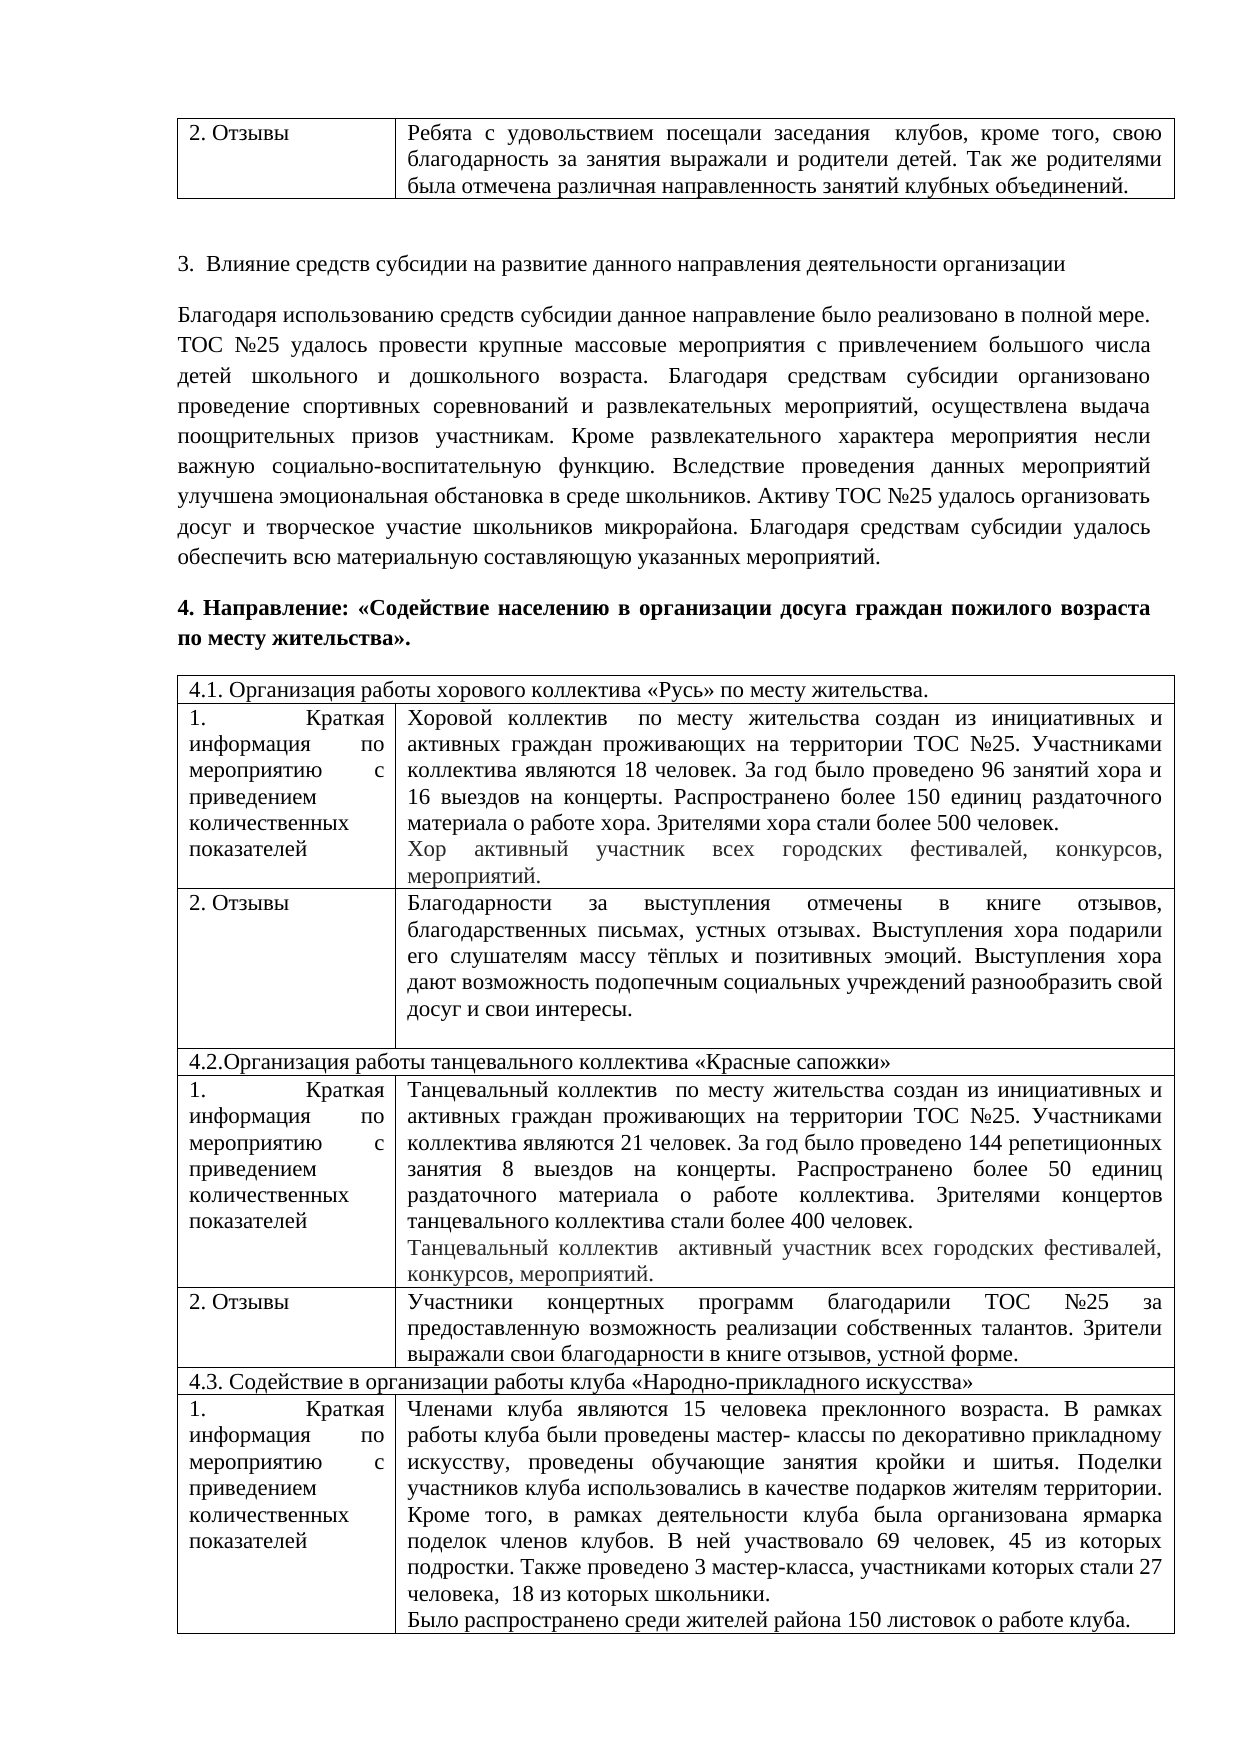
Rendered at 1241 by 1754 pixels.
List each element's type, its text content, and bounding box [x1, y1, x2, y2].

table_cell 1. Краткая информация по мероприятию с приведением количественных показателей [178, 1076, 395, 1287]
table_cell Ребята с удовольствием посещали заседания клубов, кроме того, свою благодарность за занятия выражали и родители детей. Так же родителями была отмечена различная направленность занятий клубных объединений. [396, 119, 1174, 198]
table_cell 1. Краткая информация по мероприятию с приведением количественных показателей [178, 704, 395, 888]
table_cell 4.3. Содействие в организации работы клуба «Народно-прикладного искусства» [178, 1368, 1174, 1394]
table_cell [396, 1395, 1174, 1632]
table_cell Участники концертных программ благодарили ТОС №25 за предоставленную возможность реализации собственных талантов. Зрители выражали свои благодарности в книге отзывов, устной форме. [396, 1288, 1174, 1367]
table_header 4.1. Организация работы хорового коллектива «Русь» по месту жительства. [178, 676, 1174, 703]
table_cell 2. Отзывы [178, 1288, 395, 1367]
table_cell 2. Отзывы [178, 889, 395, 1047]
text 3. Влияние средств субсидии на развитие данного направления деятельности организации [177, 250, 1152, 277]
text Благодаря использованию средств субсидии данное направление было реализовано в полной мере. ТОС №25 удалось провести крупные массовые мероприятия с привлечением большого числа детей школьного и дошкольного возраста. Благодаря средствам субсидии организовано проведение спортивных соревнований и развлекательных мероприятий, осуществлена выдача поощрительных призов участникам. Кроме развлекательного характера мероприятия несли важную социально-воспитательную функцию. Вследствие проведения данных мероприятий улучшена эмоциональная обстановка в среде школьников. Активу ТОС №25 удалось организовать досуг и творческое участие школьников микрорайона. Благодаря средствам субсидии удалось обеспечить всю материальную составляющую указанных мероприятий. [177, 301, 1152, 569]
text 4. Направление: «Содействие населению в организации досуга граждан пожилого возраста по месту жительства». [177, 594, 1152, 651]
table_cell Хоровой коллектив по месту жительства создан из инициативных и активных граждан проживающих на территории ТОС №25. Участниками коллектива являются 18 человек. За год было проведено 96 занятий хора и 16 выездов на концерты. Распространено более 150 единиц раздаточного материала о работе хора. Зрителями хора стали более 500 человек. Хор активный участник всех городских фестивалей, конкурсов, мероприятий. [396, 704, 1174, 888]
table_cell Танцевальный коллектив по месту жительства создан из инициативных и активных граждан проживающих на территории ТОС №25. Участниками коллектива являются 21 человек. За год было проведено 144 репетиционных занятия 8 выездов на концерты. Распространено более 50 единиц раздаточного материала о работе коллектива. Зрителями концертов танцевального коллектива стали более 400 человек. Танцевальный коллектив активный участник всех городских фестивалей, конкурсов, мероприятий. [396, 1076, 1174, 1287]
table_cell Благодарности за выступления отмечены в книге отзывов, благодарственных письмах, устных отзывах. Выступления хора подарили его слушателям массу тёплых и позитивных эмоций. Выступления хора дают возможность подопечным социальных учреждений разнообразить свой досуг и свои интересы. [396, 889, 1174, 1047]
table_cell 2. Отзывы [178, 119, 395, 198]
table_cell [178, 1395, 395, 1632]
table_cell 4.2.Организация работы танцевального коллектива «Красные сапожки» [178, 1049, 1174, 1075]
